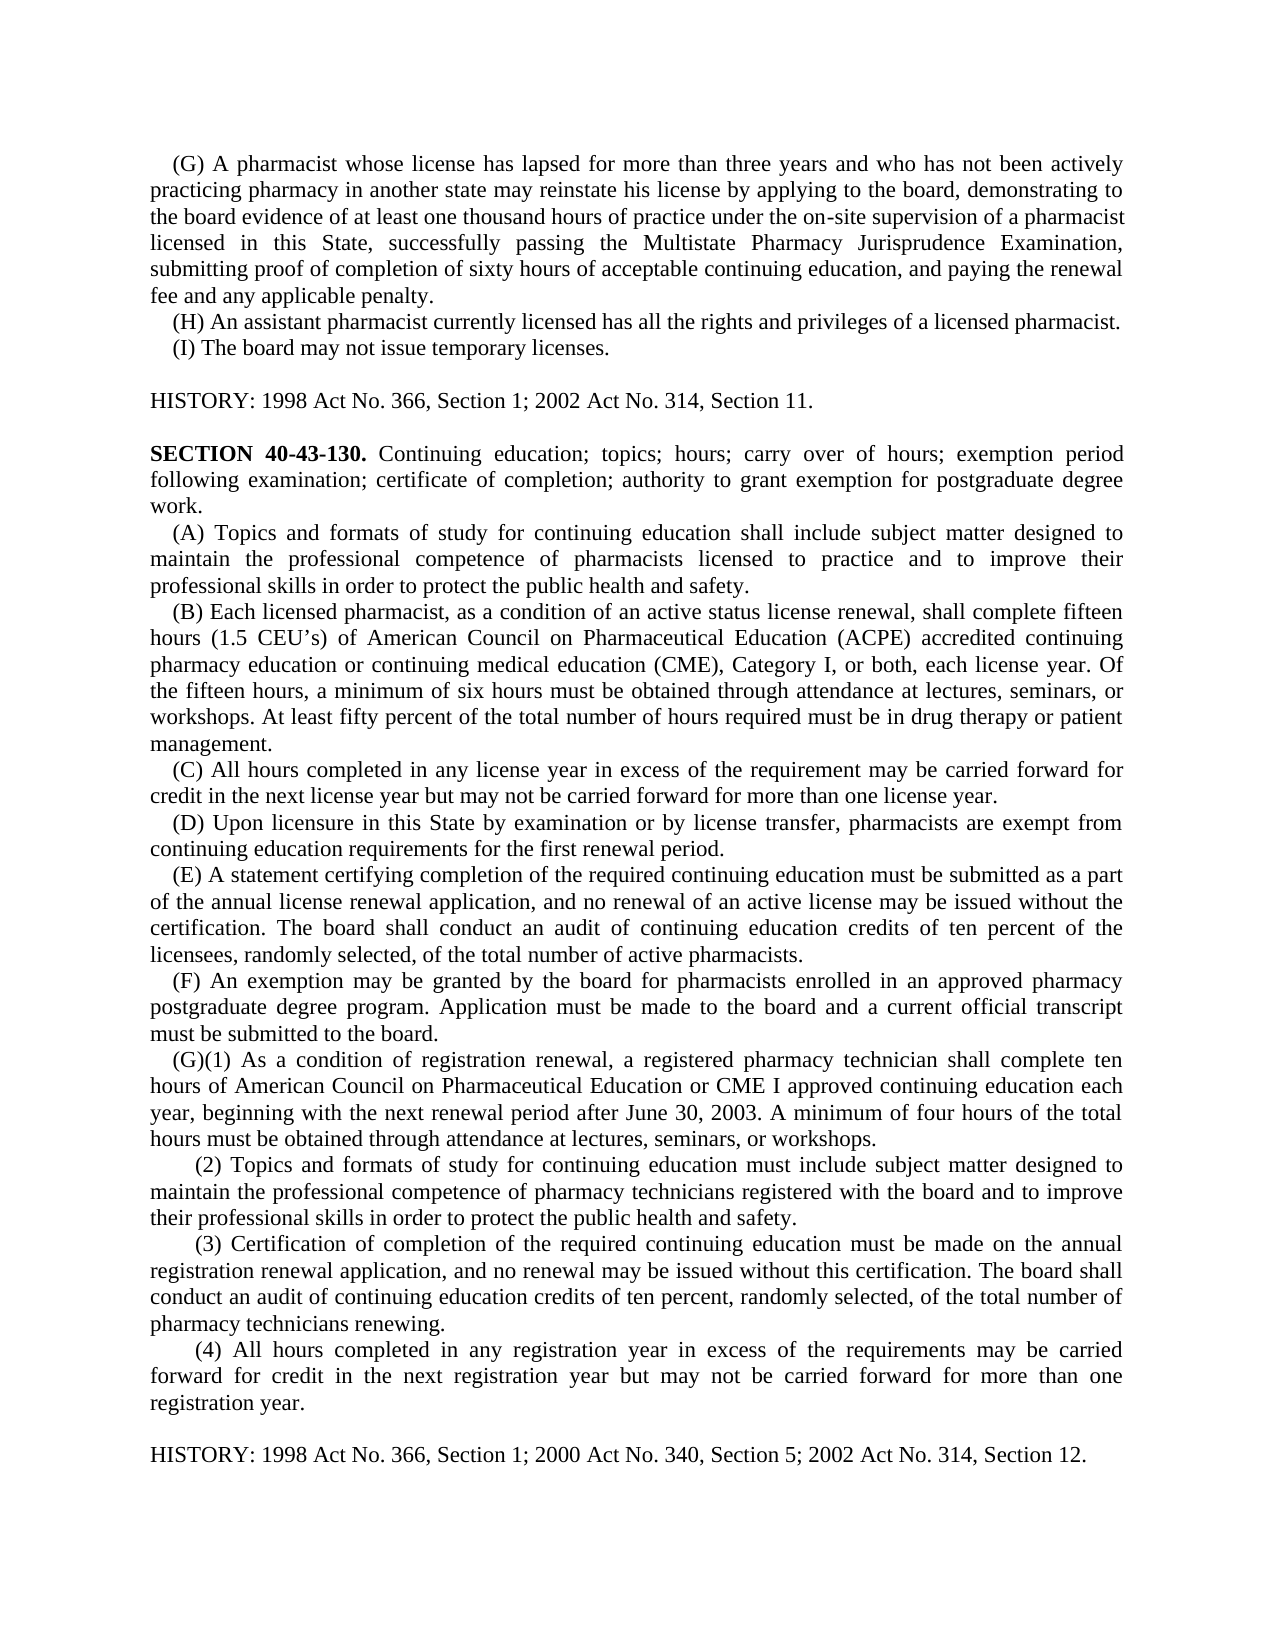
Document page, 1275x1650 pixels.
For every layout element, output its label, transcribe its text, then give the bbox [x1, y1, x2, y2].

text (H) An assistant pharmacist currently licensed has all the rights and privileges of a licensed pharmacist. [150, 308, 1125, 334]
text HISTORY: 1998 Act No. 366, Section 1; 2002 Act No. 314, Section 11. [150, 387, 1125, 413]
text (G) A pharmacist whose license has lapsed for more than three years and who has not been actively practicing pharmacy in another state may reinstate his license by applying to the board, demonstrating to the board evidence of at least one thousand hours of practice under the on-site supervision of a pharmacist licensed in this State, successfully passing the Multistate Pharmacy Jurisprudence Examination, submitting proof of completion of sixty hours of acceptable continuing education, and paying the renewal fee and any applicable penalty. [150, 150, 1125, 308]
text (A) Topics and formats of study for continuing education shall include subject matter designed to maintain the professional competence of pharmacists licensed to practice and to improve their professional skills in order to protect the public health and safety. [150, 519, 1125, 598]
text (2) Topics and formats of study for continuing education must include subject matter designed to maintain the professional competence of pharmacy technicians registered with the board and to improve their professional skills in order to protect the public health and safety. [150, 1151, 1125, 1231]
text (G)(1) As a condition of registration renewal, a registered pharmacy technician shall complete ten hours of American Council on Pharmaceutical Education or CME I approved continuing education each year, beginning with the next renewal period after June 30, 2003. A minimum of four hours of the total hours must be obtained through attendance at lectures, seminars, or workshops. [150, 1046, 1125, 1151]
text (4) All hours completed in any registration year in excess of the requirements may be carried forward for credit in the next registration year but may not be carried forward for more than one registration year. [150, 1336, 1125, 1415]
text HISTORY: 1998 Act No. 366, Section 1; 2000 Act No. 340, Section 5; 2002 Act No. 314, Section 12. [150, 1441, 1125, 1468]
text (I) The board may not issue temporary licenses. [150, 334, 1125, 361]
text (D) Upon licensure in this State by examination or by license transfer, pharmacists are exempt from continuing education requirements for the first renewal period. [150, 809, 1125, 862]
text (3) Certification of completion of the required continuing education must be made on the annual registration renewal application, and no renewal may be issued without this certification. The board shall conduct an audit of continuing education credits of ten percent, randomly selected, of the total number of pharmacy technicians renewing. [150, 1231, 1125, 1336]
text (C) All hours completed in any license year in excess of the requirement may be carried forward for credit in the next license year but may not be carried forward for more than one license year. [150, 756, 1125, 809]
text (F) An exemption may be granted by the board for pharmacists enrolled in an approved pharmacy postgraduate degree program. Application must be made to the board and a current official transcript must be submitted to the board. [150, 967, 1125, 1046]
text (B) Each licensed pharmacist, as a condition of an active status license renewal, shall complete fifteen hours (1.5 CEU’s) of American Council on Pharmaceutical Education (ACPE) accredited continuing pharmacy education or continuing medical education (CME), Category I, or both, each license year. Of the fifteen hours, a minimum of six hours must be obtained through attendance at lectures, seminars, or workshops. At least fifty percent of the total number of hours required must be in drug therapy or patient management. [150, 598, 1125, 756]
text (E) A statement certifying completion of the required continuing education must be submitted as a part of the annual license renewal application, and no renewal of an active license may be issued without the certification. The board shall conduct an audit of continuing education credits of ten percent of the licensees, randomly selected, of the total number of active pharmacists. [150, 862, 1125, 967]
text SECTION 40-43-130. Continuing education; topics; hours; carry over of hours; exemption period following examination; certificate of completion; authority to grant exemption for postgraduate degree work. [150, 440, 1125, 519]
